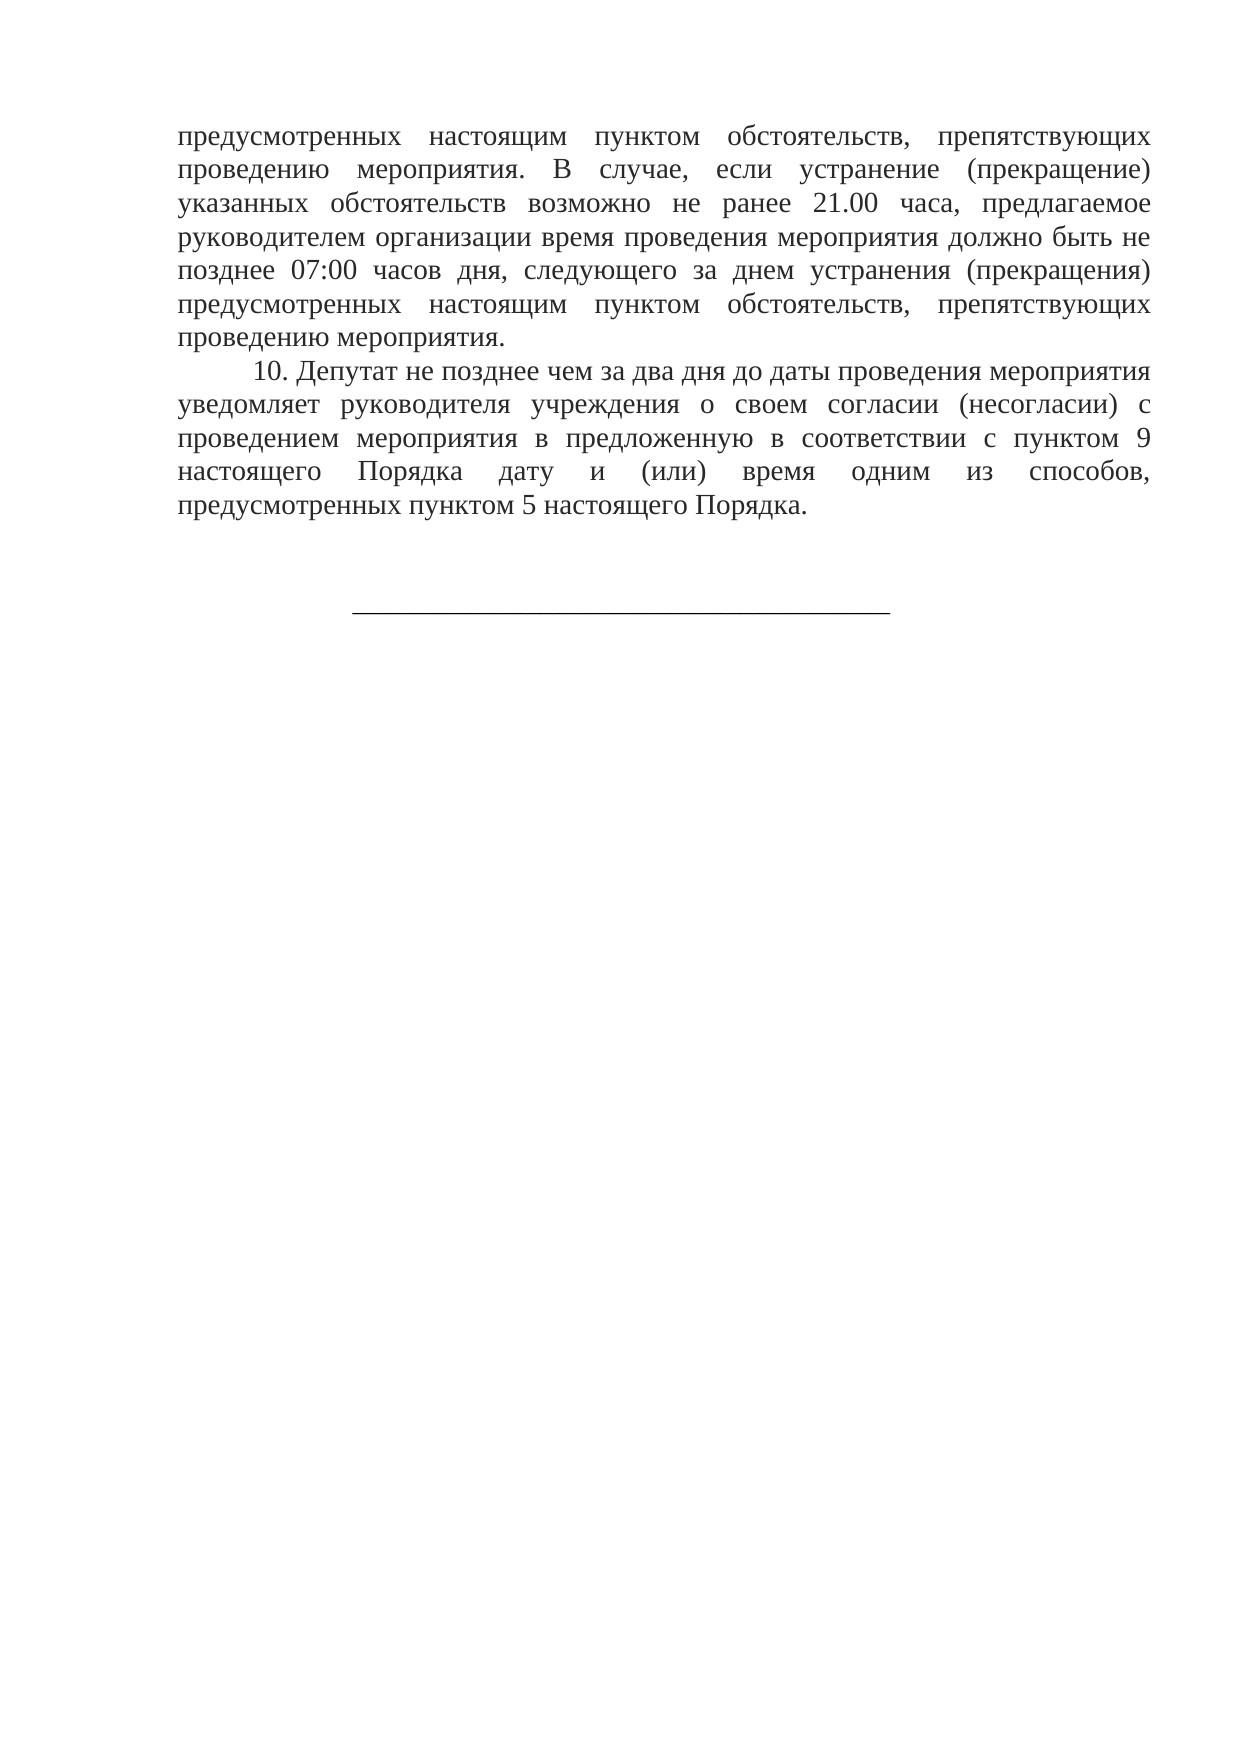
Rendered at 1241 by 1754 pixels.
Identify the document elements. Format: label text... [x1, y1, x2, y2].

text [177, 118, 1152, 353]
text ___________________________________________ [177, 588, 1152, 616]
text 10. Депутат не позднее чем за два дня до даты проведения мероприятия уведомляет руководителя учреждения о своем согласии (несогласии) с проведением мероприятия в предложенную в соответствии с пунктом 9 настоящего Порядка дату и (или) время одним из способов, предусмотренных пунктом 5 настоящего Порядка. [177, 353, 1152, 521]
